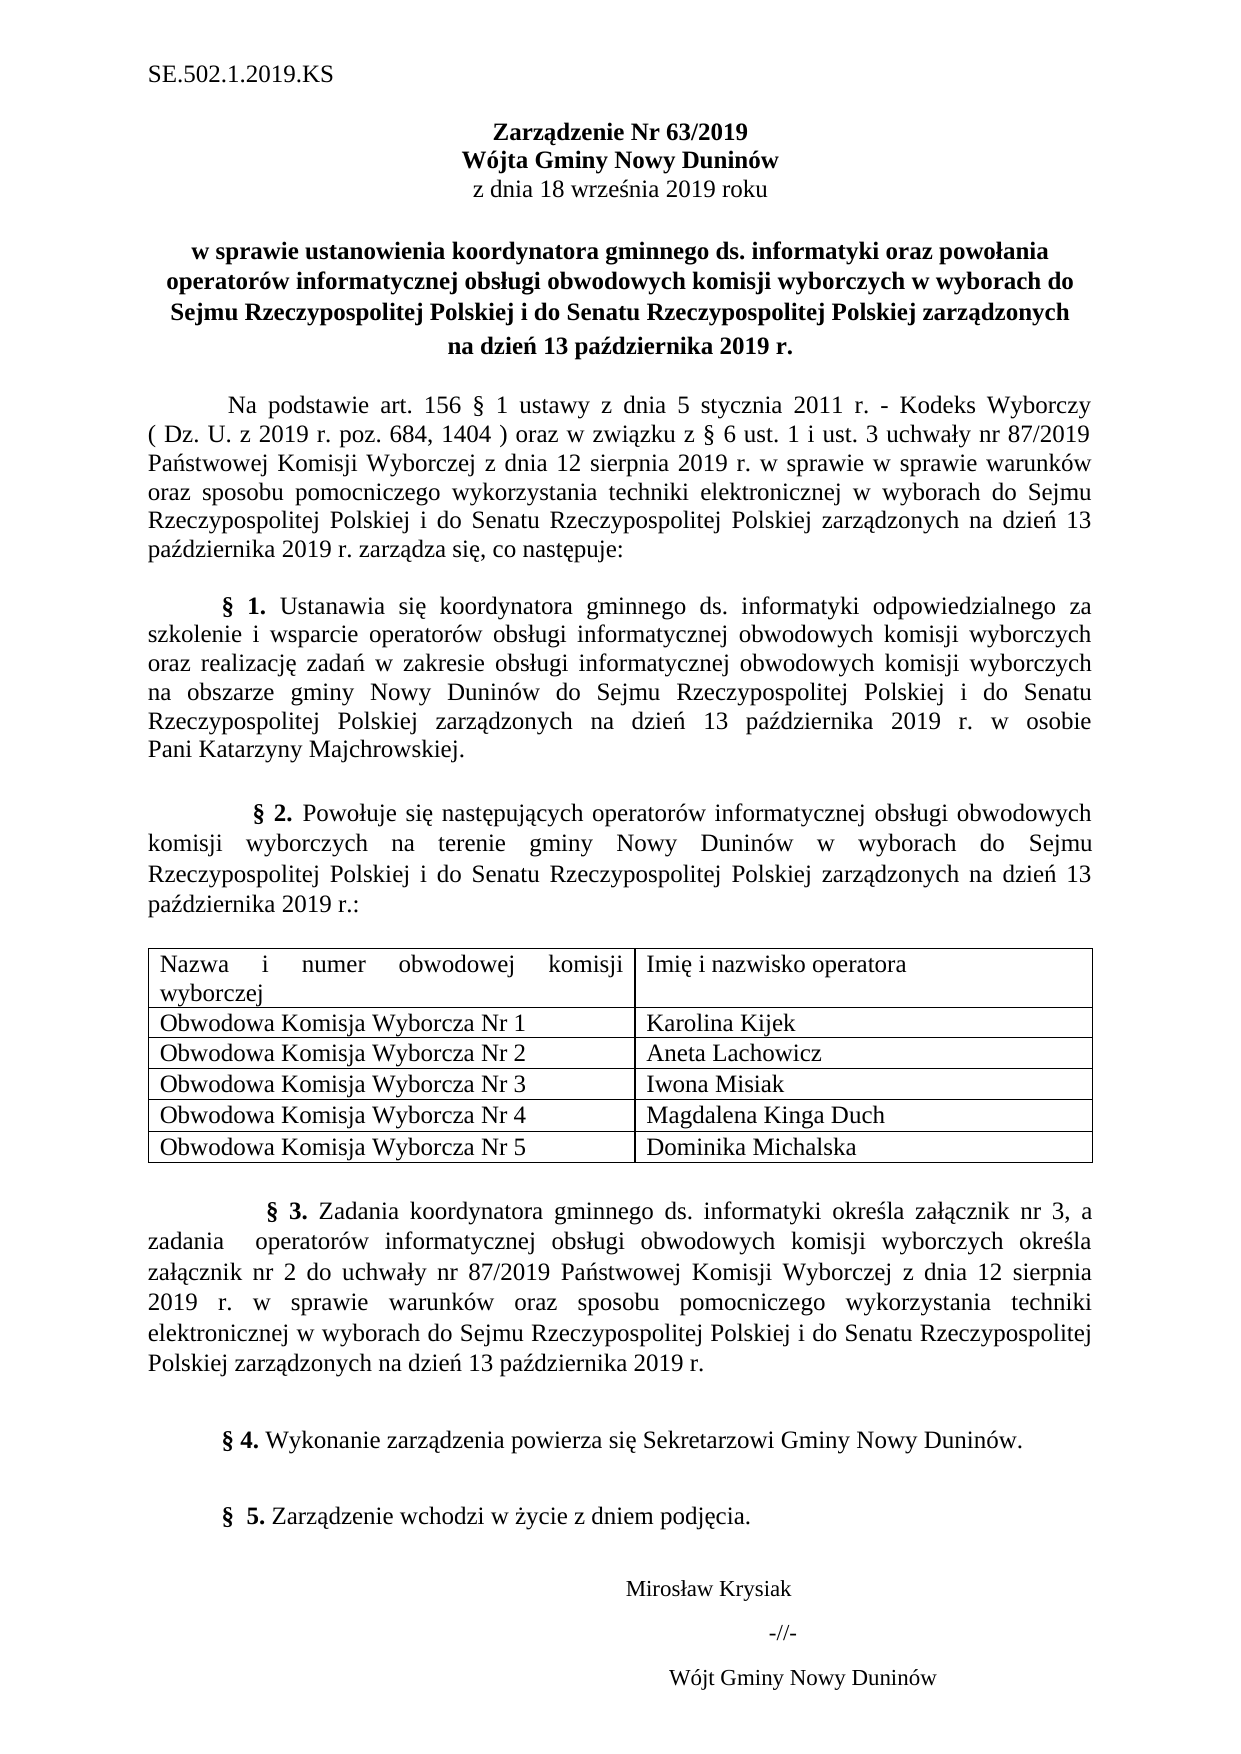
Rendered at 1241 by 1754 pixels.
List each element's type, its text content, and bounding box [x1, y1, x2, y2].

table_cell Aneta Lachowicz [636, 1038, 1092, 1068]
subtitle w sprawie ustanowienia koordynatora gminnego ds. informatyki oraz powołania operatorów informatycznej obsługi obwodowych komisji wyborczych w wyborach do Sejmu Rzeczypospolitej Polskiej i do Senatu Rzeczypospolitej Polskiej zarządzonych [148, 236, 1092, 325]
table_header Imię i nazwisko operatora [636, 949, 1092, 1007]
table_cell Iwona Misiak [636, 1069, 1092, 1099]
table_cell Dominika Michalska [636, 1132, 1092, 1162]
subtitle § 2. Powołuje się następujących operatorów informatycznej obsługi obwodowych komisji wyborczych na terenie gminy Nowy Duninów w wyborach do Sejmu Rzeczypospolitej Polskiej i do Senatu Rzeczypospolitej Polskiej zarządzonych na dzień 13 października 2019 r.: [148, 767, 1092, 918]
text Wójta Gminy Nowy Duninów [148, 145, 1092, 174]
text § 5. Zarządzenie wchodzi w życie z dniem podjęcia. [148, 1501, 1092, 1530]
text Wójt Gminy Nowy Duninów [148, 1664, 1092, 1690]
text Zarządzenie Nr 63/2019 [148, 117, 1092, 145]
text -//- [148, 1619, 1092, 1646]
text § 4. Wykonanie zarządzenia powierza się Sekretarzowi Gminy Nowy Duninów. [148, 1426, 1092, 1454]
text Na podstawie art. 156 § 1 ustawy z dnia 5 stycznia 2011 r. - Kodeks Wyborczy ( Dz. U. z 2019 r. poz. 684, 1404 ) oraz w związku z § 6 ust. 1 i ust. 3 uchwały nr 87/2019 Państwowej Komisji Wyborczej z dnia 12 sierpnia 2019 r. w sprawie w sprawie warunków oraz sposobu pomocniczego wykorzystania techniki elektronicznej w wyborach do Sejmu Rzeczypospolitej Polskiej i do Senatu Rzeczypospolitej Polskiej zarządzonych na dzień 13 października 2019 r. zarządza się, co następuje: [148, 390, 1092, 563]
text § 1. Ustanawia się koordynatora gminnego ds. informatyki odpowiedzialnego za szkolenie i wsparcie operatorów obsługi informatycznej obwodowych komisji wyborczych oraz realizację zadań w zakresie obsługi informatycznej obwodowych komisji wyborczych na obszarze gminy Nowy Duninów do Sejmu Rzeczypospolitej Polskiej i do Senatu Rzeczypospolitej Polskiej zarządzonych na dzień 13 października 2019 r. w osobie Pani Katarzyny Majchrowskiej. [148, 591, 1092, 763]
table_cell Obwodowa Komisja Wyborcza Nr 1 [149, 1008, 634, 1037]
table_cell Obwodowa Komisja Wyborcza Nr 5 [149, 1132, 634, 1162]
text SE.502.1.2019.KS [148, 59, 1092, 88]
subtitle § 3. Zadania koordynatora gminnego ds. informatyki określa załącznik nr 3, a zadania operatorów informatycznej obsługi obwodowych komisji wyborczych określa załącznik nr 2 do uchwały nr 87/2019 Państwowej Komisji Wyborczej z dnia 12 sierpnia 2019 r. w sprawie warunków oraz sposobu pomocniczego wykorzystania techniki elektronicznej w wyborach do Sejmu Rzeczypospolitej Polskiej i do Senatu Rzeczypospolitej Polskiej zarządzonych na dzień 13 października 2019 r. [148, 1196, 1092, 1377]
table_cell Obwodowa Komisja Wyborcza Nr 4 [149, 1100, 634, 1131]
text Mirosław Krysiak [325, 1575, 1092, 1601]
table_cell Obwodowa Komisja Wyborcza Nr 3 [149, 1069, 634, 1099]
table_header Nazwa i numer obwodowej komisji wyborczej [149, 949, 634, 1007]
subtitle na dzień 13 października 2019 r. [148, 331, 1092, 360]
text z dnia 18 września 2019 roku [148, 174, 1092, 203]
table_cell Karolina Kijek [636, 1008, 1092, 1037]
table_cell Obwodowa Komisja Wyborcza Nr 2 [149, 1038, 634, 1068]
table_cell Magdalena Kinga Duch [636, 1100, 1092, 1131]
